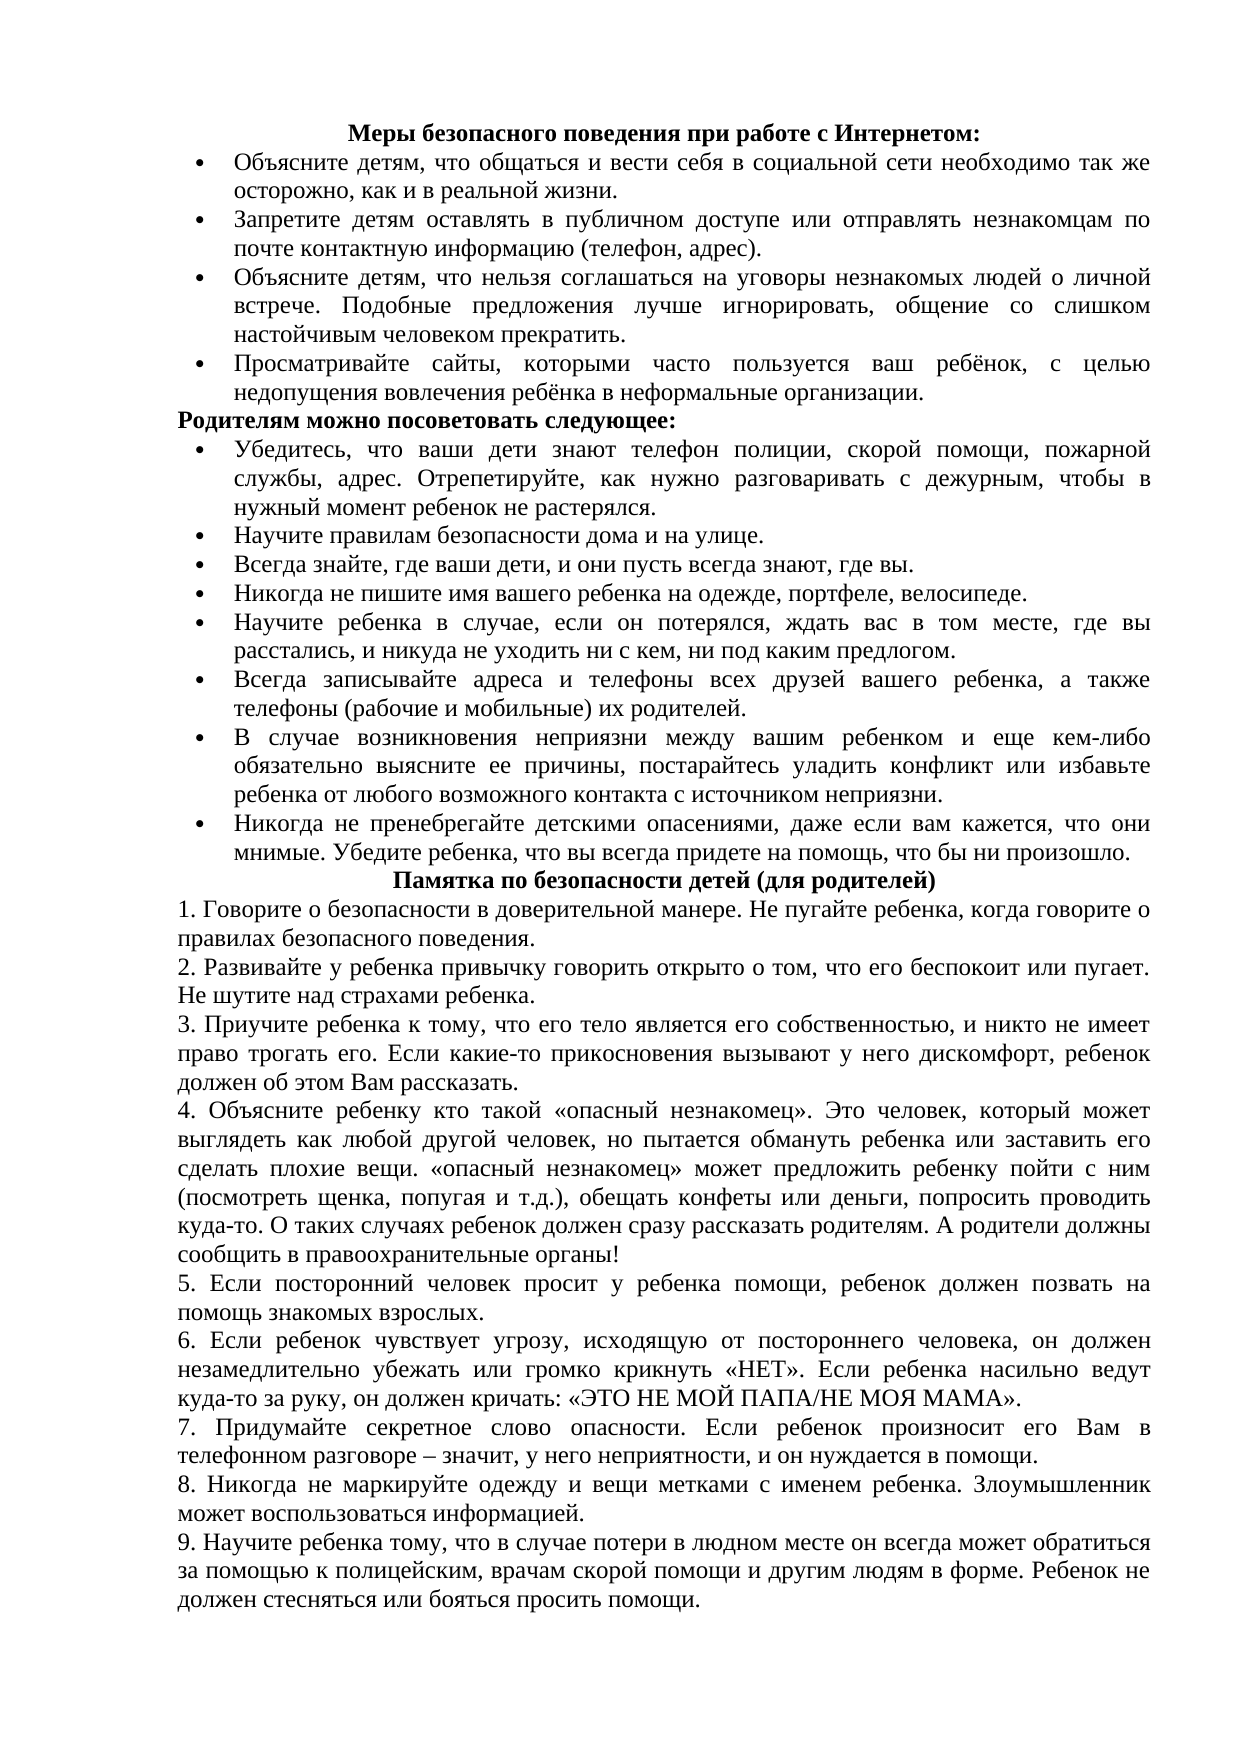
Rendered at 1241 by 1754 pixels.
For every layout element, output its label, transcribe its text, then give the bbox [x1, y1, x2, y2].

text 4. Объясните ребенку кто такой «опасный незнакомец». Это человек, который может выглядеть как любой другой человек, но пытается обмануть ребенка или заставить его сделать плохие вещи. «опасный незнакомец» может предложить ребенку пойти с ним (посмотреть щенка, попугая и т.д.), обещать конфеты или деньги, попросить проводить куда-то. О таких случаях ребенок должен сразу рассказать родителям. А родители должны сообщить в правоохранительные органы! [177, 1096, 1152, 1268]
text 3. Приучите ребенка к тому, что его тело является его собственностью, и никто не имеет право трогать его. Если какие-то прикосновения вызывают у него дискомфорт, ребенок должен об этом Вам рассказать. [177, 1009, 1152, 1096]
list Просматривайте сайты, которыми часто пользуется ваш ребёнок, с целью недопущения вовлечения ребёнка в неформальные организации. [196, 348, 1152, 406]
list Никогда не пишите имя вашего ребенка на одежде, портфеле, велосипеде. [196, 578, 1152, 607]
text Меры безопасного поведения при работе с Интернетом: [177, 118, 1152, 147]
list Всегда знайте, где ваши дети, и они пусть всегда знают, где вы. [196, 549, 1152, 578]
list Научите правилам безопасности дома и на улице. [196, 521, 1152, 549]
list Всегда записывайте адреса и телефоны всех друзей вашего ребенка, а также телефоны (рабочие и мобильные) их родителей. [196, 664, 1152, 722]
text 5. Если посторонний человек просит у ребенка помощи, ребенок должен позвать на помощь знакомых взрослых. [177, 1268, 1152, 1326]
list Научите ребенка в случае, если он потерялся, ждать вас в том месте, где вы расстались, и никуда не уходить ни с кем, ни под каким предлогом. [196, 607, 1152, 664]
text Памятка по безопасности детей (для родителей) [177, 866, 1152, 894]
list Запретите детям оставлять в публичном доступе или отправлять незнакомцам по почте контактную информацию (телефон, адрес). [196, 204, 1152, 262]
text Родителям можно посоветовать следующее: [177, 406, 1152, 434]
text 8. Никогда не маркируйте одежду и вещи метками с именем ребенка. Злоумышленник может воспользоваться информацией. [177, 1469, 1152, 1527]
list Никогда не пренебрегайте детскими опасениями, даже если вам кажется, что они мнимые. Убедите ребенка, что вы всегда придете на помощь, что бы ни произошло. [196, 808, 1152, 866]
text 6. Если ребенок чувствует угрозу, исходящую от постороннего человека, он должен незамедлительно убежать или громко крикнуть «НЕТ». Если ребенка насильно ведут куда-то за руку, он должен кричать: «ЭТО НЕ МОЙ ПАПА/НЕ МОЯ МАМА». [177, 1326, 1152, 1412]
text 7. Придумайте секретное слово опасности. Если ребенок произносит его Вам в телефонном разговоре – значит, у него неприятности, и он нуждается в помощи. [177, 1412, 1152, 1469]
text 9. Научите ребенка тому, что в случае потери в людном месте он всегда может обратиться за помощью к полицейским, врачам скорой помощи и другим людям в форме. Ребенок не должен стесняться или бояться просить помощи. [177, 1527, 1152, 1613]
list В случае возникновения неприязни между вашим ребенком и еще кем-либо обязательно выясните ее причины, постарайтесь уладить конфликт или избавьте ребенка от любого возможного контакта с источником неприязни. [196, 722, 1152, 808]
list Объясните детям, что общаться и вести себя в социальной сети необходимо так же осторожно, как и в реальной жизни. [196, 147, 1152, 204]
list Убедитесь, что ваши дети знают телефон полиции, скорой помощи, пожарной службы, адрес. Отрепетируйте, как нужно разговаривать с дежурным, чтобы в нужный момент ребенок не растерялся. [196, 434, 1152, 521]
list Объясните детям, что нельзя соглашаться на уговоры незнакомых людей о личной встрече. Подобные предложения лучше игнорировать, общение со слишком настойчивым человеком прекратить. [196, 262, 1152, 348]
text 1. Говорите о безопасности в доверительной манере. Не пугайте ребенка, когда говорите о правилах безопасного поведения. [177, 894, 1152, 952]
text 2. Развивайте у ребенка привычку говорить открыто о том, что его беспокоит или пугает. Не шутите над страхами ребенка. [177, 952, 1152, 1009]
